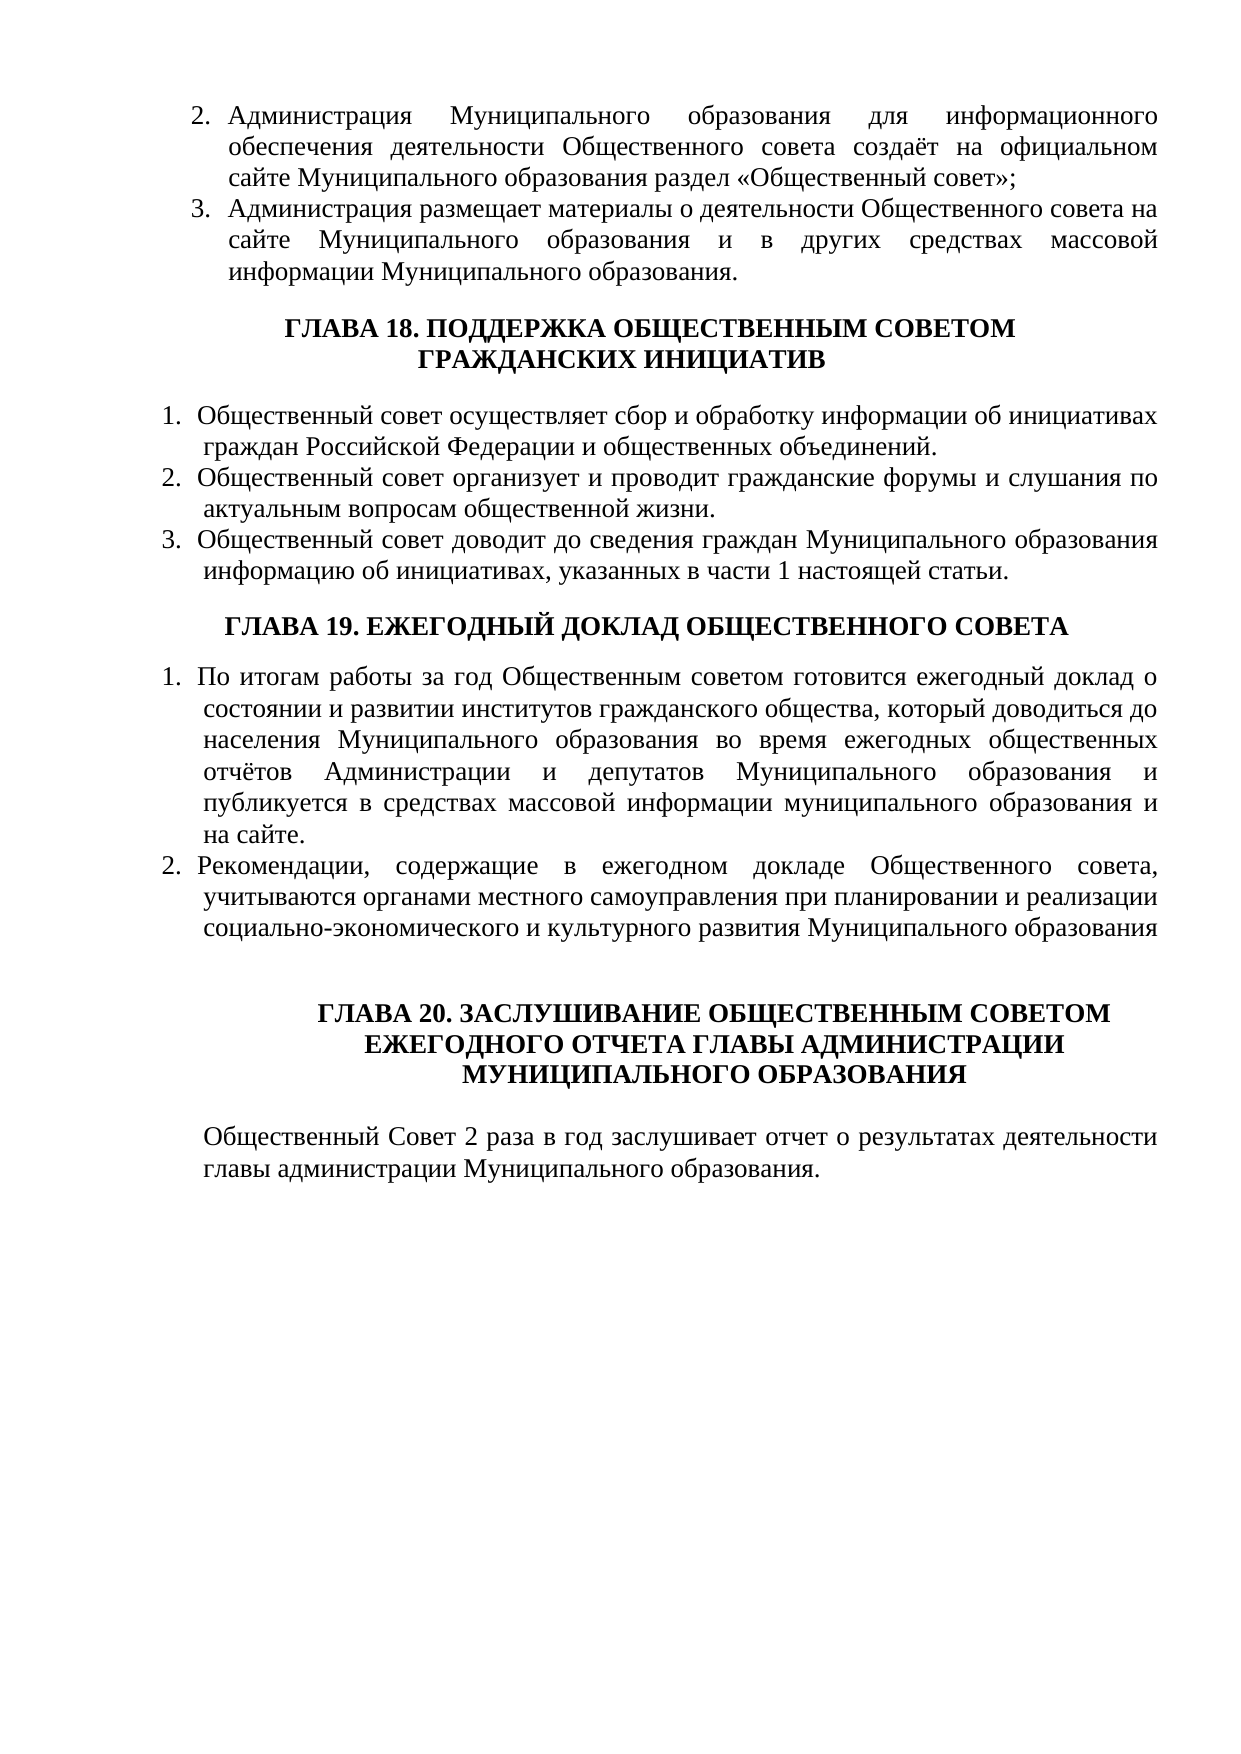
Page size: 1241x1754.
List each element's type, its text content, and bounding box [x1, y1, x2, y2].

text ГЛАВА 18. ПОДДЕРЖКА ОБЩЕСТВЕННЫМ СОВЕТОМ ГРАЖДАНСКИХ ИНИЦИАТИВ [284, 312, 1159, 374]
list Общественный совет организует и проводит гражданские форумы и слушания по актуальным вопросам общественной жизни. [161, 461, 1159, 523]
list Рекомендации, содержащие в ежегодном докладе Общественного совета, учитываются органами местного самоуправления при планировании и реализации социально-экономического и культурного развития Муниципального образования [161, 849, 1159, 942]
list По итогам работы за год Общественным советом готовится ежегодный доклад о состоянии и развитии институтов гражданского общества, который доводиться до населения Муниципального образования во время ежегодных общественных отчётов Администрации и депутатов Муниципального образования и публикуется в средствах массовой информации муниципального образования и на сайте. [161, 661, 1159, 849]
list Администрация размещает материалы о деятельности Общественного совета на сайте Муниципального образования и в других средствах массовой информации Муниципального образования. [191, 192, 1159, 287]
list Администрация Муниципального образования для информационного обеспечения деятельности Общественного совета создаёт на официальном сайте Муниципального образования раздел «Общественный совет»; [191, 99, 1159, 192]
text Общественный Совет 2 раза в год заслушивает отчет о результатах деятельности главы администрации Муниципального образования. [203, 1121, 1159, 1183]
text ГЛАВА 19. ЕЖЕГОДНЫЙ ДОКЛАД ОБЩЕСТВЕННОГО СОВЕТА [161, 614, 1132, 641]
list Общественный совет осуществляет сбор и обработку информации об инициативах граждан Российской Федерации и общественных объединений. [161, 399, 1159, 461]
text ГЛАВА 20. ЗАСЛУШИВАНИЕ ОБЩЕСТВЕННЫМ СОВЕТОМ ЕЖЕГОДНОГО ОТЧЕТА ГЛАВЫ АДМИНИСТРАЦИИ МУНИЦИПАЛЬНОГО ОБРАЗОВАНИЯ [270, 998, 1159, 1090]
list Общественный совет доводит до сведения граждан Муниципального образования информацию об инициативах, указанных в части 1 настоящей статьи. [161, 523, 1159, 586]
